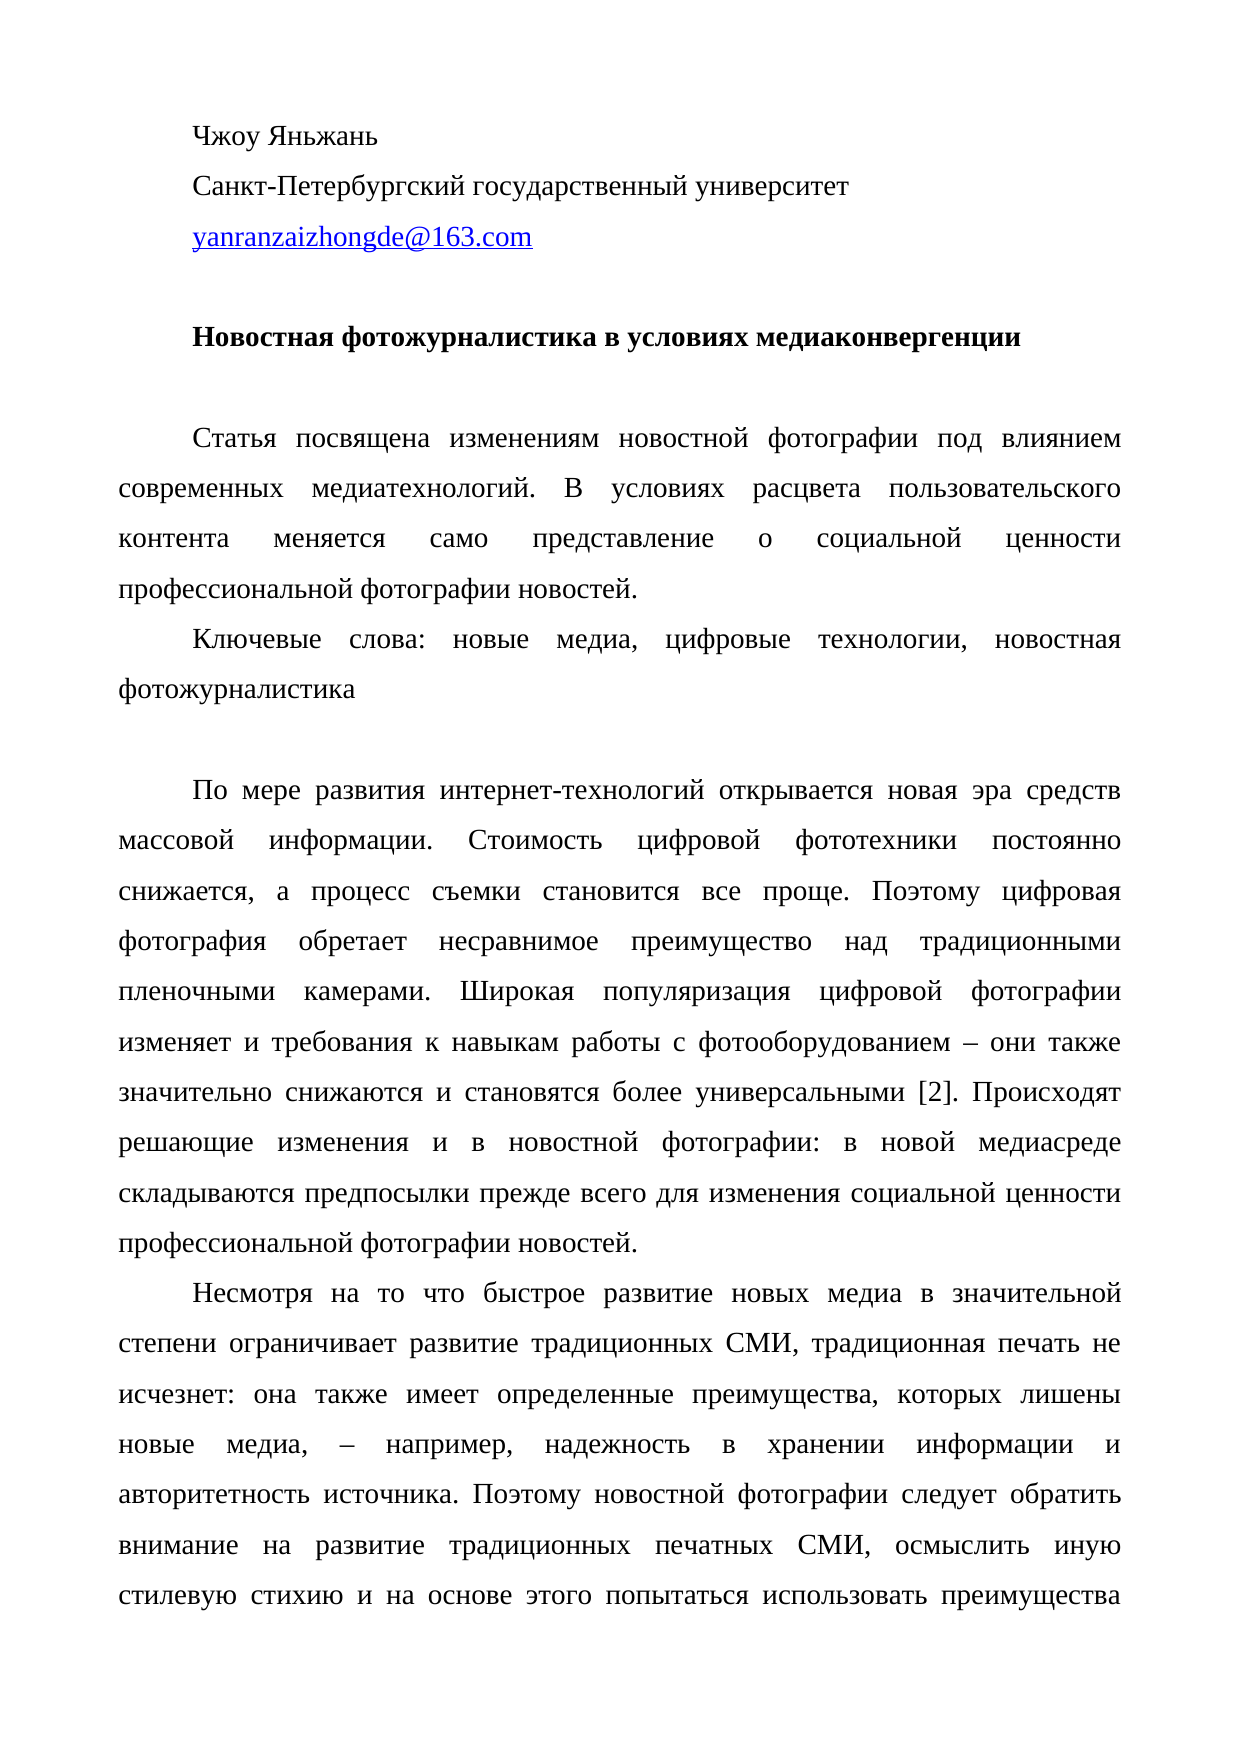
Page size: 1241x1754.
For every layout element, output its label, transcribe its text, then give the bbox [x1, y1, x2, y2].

text yanranzaizhongde@163.com [118, 219, 1122, 252]
text Статья посвящена изменениям новостной фотографии под влиянием современных медиатехнологий. В условиях расцвета пользовательского контента меняется само представление о социальной ценности профессиональной фотографии новостей. [118, 420, 1122, 604]
text Ключевые слова: новые медиа, цифровые технологии, новостная фотожурналистика [118, 621, 1122, 705]
text Чжоу Яньжань [118, 118, 1122, 152]
text Новостная фотожурналистика в условиях медиаконвергенции [118, 319, 1122, 353]
text Санкт-Петербургский государственный университет [118, 168, 1122, 202]
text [118, 1275, 1122, 1611]
text По мере развития интернет-технологий открывается новая эра средств массовой информации. Стоимость цифровой фототехники постоянно снижается, а процесс съемки становится все проще. Поэтому цифровая фотография обретает несравнимое преимущество над традиционными пленочными камерами. Широкая популяризация цифровой фотографии изменяет и требования к навыкам работы с фотооборудованием – они также значительно снижаются и становятся более универсальными [2]. Происходят решающие изменения и в новостной фотографии: в новой медиасреде складываются предпосылки прежде всего для изменения социальной ценности профессиональной фотографии новостей. [118, 772, 1122, 1258]
